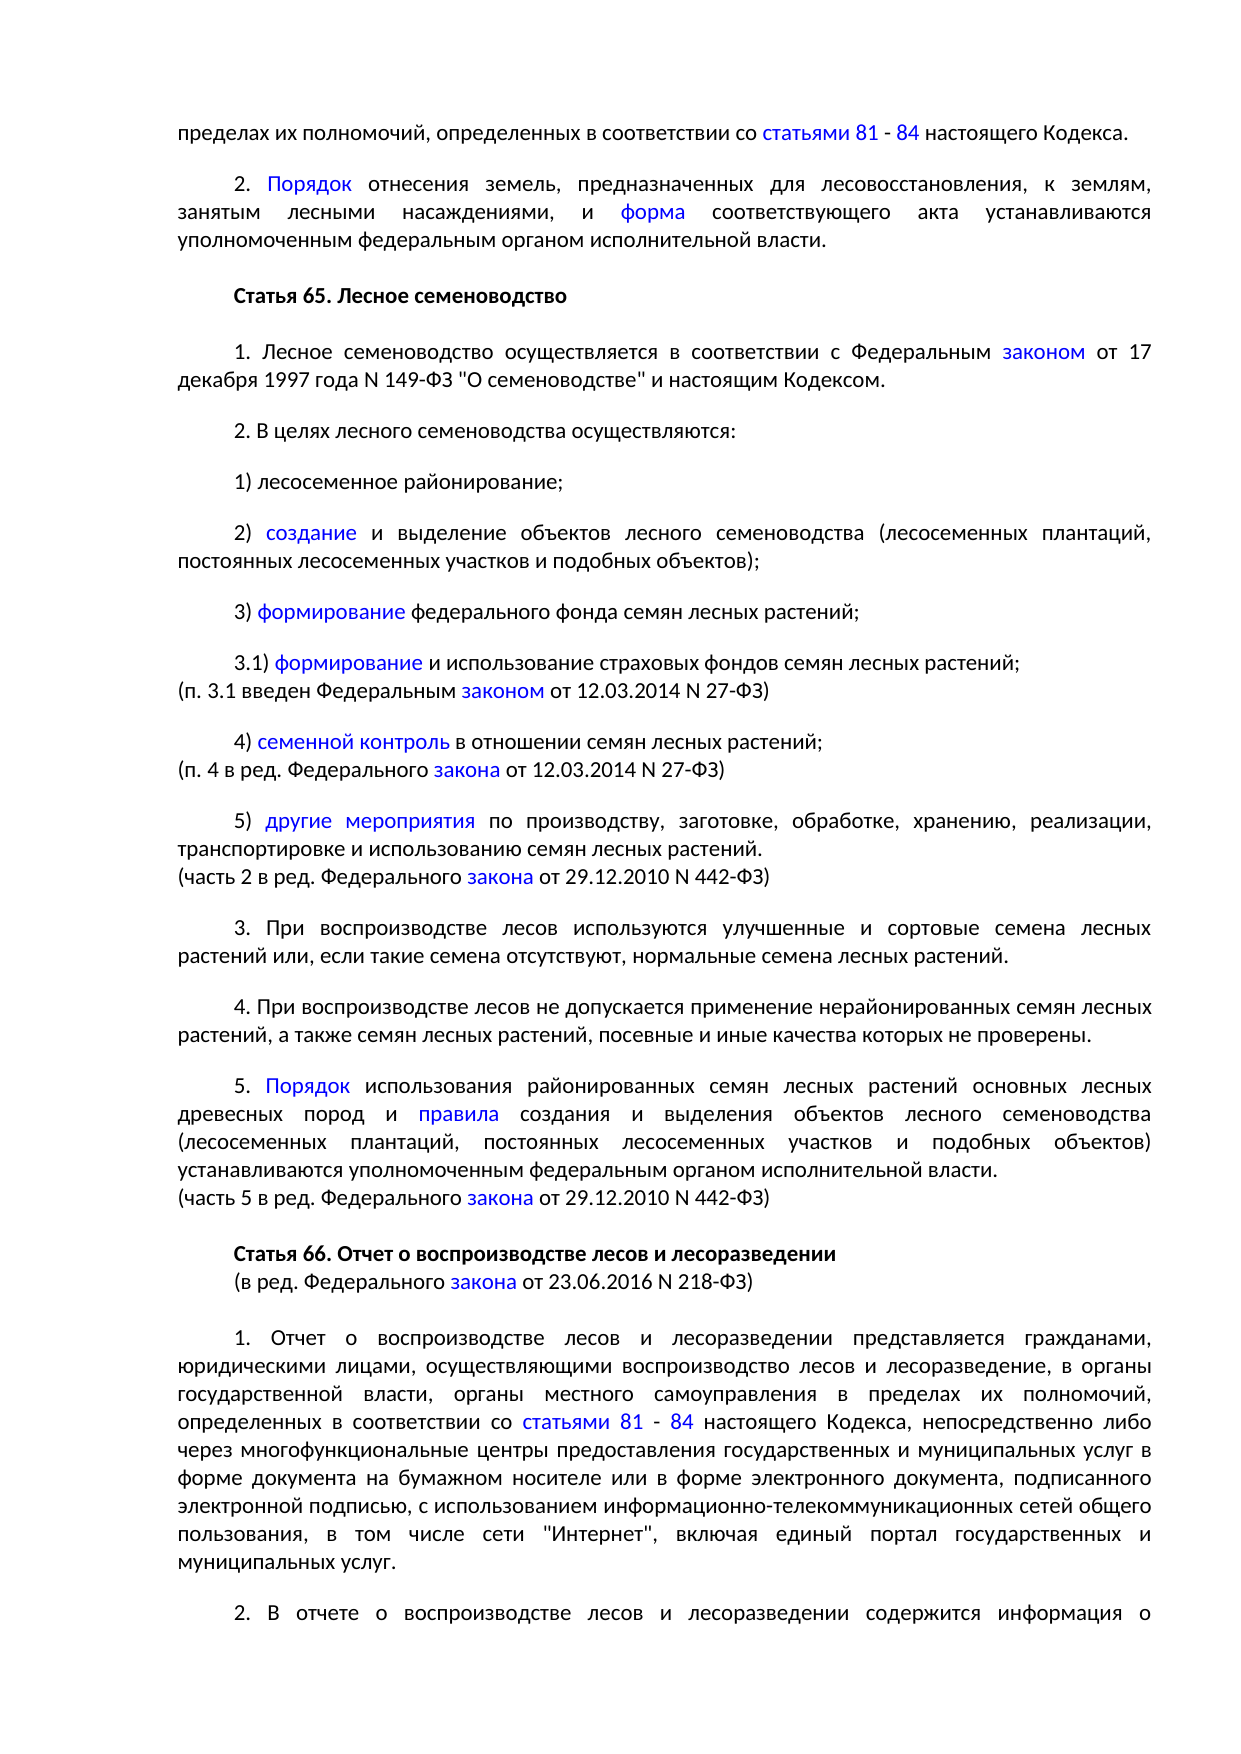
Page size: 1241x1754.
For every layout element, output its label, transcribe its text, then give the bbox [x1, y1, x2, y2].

title Статья 65. Лесное семеноводство [177, 281, 1152, 309]
text 2. В целях лесного семеноводства осуществляются: [177, 416, 1152, 444]
text 3. При воспроизводстве лесов используются улучшенные и сортовые семена лесных растений или, если такие семена отсутствуют, нормальные семена лесных растений. [177, 913, 1152, 969]
text (в ред. Федерального закона от 23.06.2016 N 218-ФЗ) [177, 1267, 1152, 1295]
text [177, 1598, 1152, 1626]
text 4. При воспроизводстве лесов не допускается применение нерайонированных семян лесных растений, а также семян лесных растений, посевные и иные качества которых не проверены. [177, 992, 1152, 1048]
text (часть 5 в ред. Федерального закона от 29.12.2010 N 442-ФЗ) [177, 1183, 1152, 1211]
title Статья 66. Отчет о воспроизводстве лесов и лесоразведении [177, 1239, 1152, 1267]
text 3) формирование федерального фонда семян лесных растений; [177, 597, 1152, 625]
text 1) лесосеменное районирование; [177, 467, 1152, 495]
text 1. Лесное семеноводство осуществляется в соответствии с Федеральным законом от 17 декабря 1997 года N 149-ФЗ "О семеноводстве" и настоящим Кодексом. [177, 337, 1152, 393]
text (п. 3.1 введен Федеральным законом от 12.03.2014 N 27-ФЗ) [177, 676, 1152, 704]
text 1. Отчет о воспроизводстве лесов и лесоразведении представляется гражданами, юридическими лицами, осуществляющими воспроизводство лесов и лесоразведение, в органы государственной власти, органы местного самоуправления в пределах их полномочий, определенных в соответствии со статьями 81 - 84 настоящего Кодекса, непосредственно либо через многофункциональные центры предоставления государственных и муниципальных услуг в форме документа на бумажном носителе или в форме электронного документа, подписанного электронной подписью, с использованием информационно-телекоммуникационных сетей общего пользования, в том числе сети "Интернет", включая единый портал государственных и муниципальных услуг. [177, 1323, 1152, 1575]
text 2. Порядок отнесения земель, предназначенных для лесовосстановления, к землям, занятым лесными насаждениями, и форма соответствующего акта устанавливаются уполномоченным федеральным органом исполнительной власти. [177, 169, 1152, 253]
text 5. Порядок использования районированных семян лесных растений основных лесных древесных пород и правила создания и выделения объектов лесного семеноводства (лесосеменных плантаций, постоянных лесосеменных участков и подобных объектов) устанавливаются уполномоченным федеральным органом исполнительной власти. [177, 1071, 1152, 1183]
text 2) создание и выделение объектов лесного семеноводства (лесосеменных плантаций, постоянных лесосеменных участков и подобных объектов); [177, 518, 1152, 574]
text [177, 118, 1152, 146]
text 3.1) формирование и использование страховых фондов семян лесных растений; [177, 648, 1152, 676]
text (часть 2 в ред. Федерального закона от 29.12.2010 N 442-ФЗ) [177, 862, 1152, 890]
text 4) семенной контроль в отношении семян лесных растений; [177, 727, 1152, 755]
text (п. 4 в ред. Федерального закона от 12.03.2014 N 27-ФЗ) [177, 755, 1152, 783]
text 5) другие мероприятия по производству, заготовке, обработке, хранению, реализации, транспортировке и использованию семян лесных растений. [177, 806, 1152, 862]
